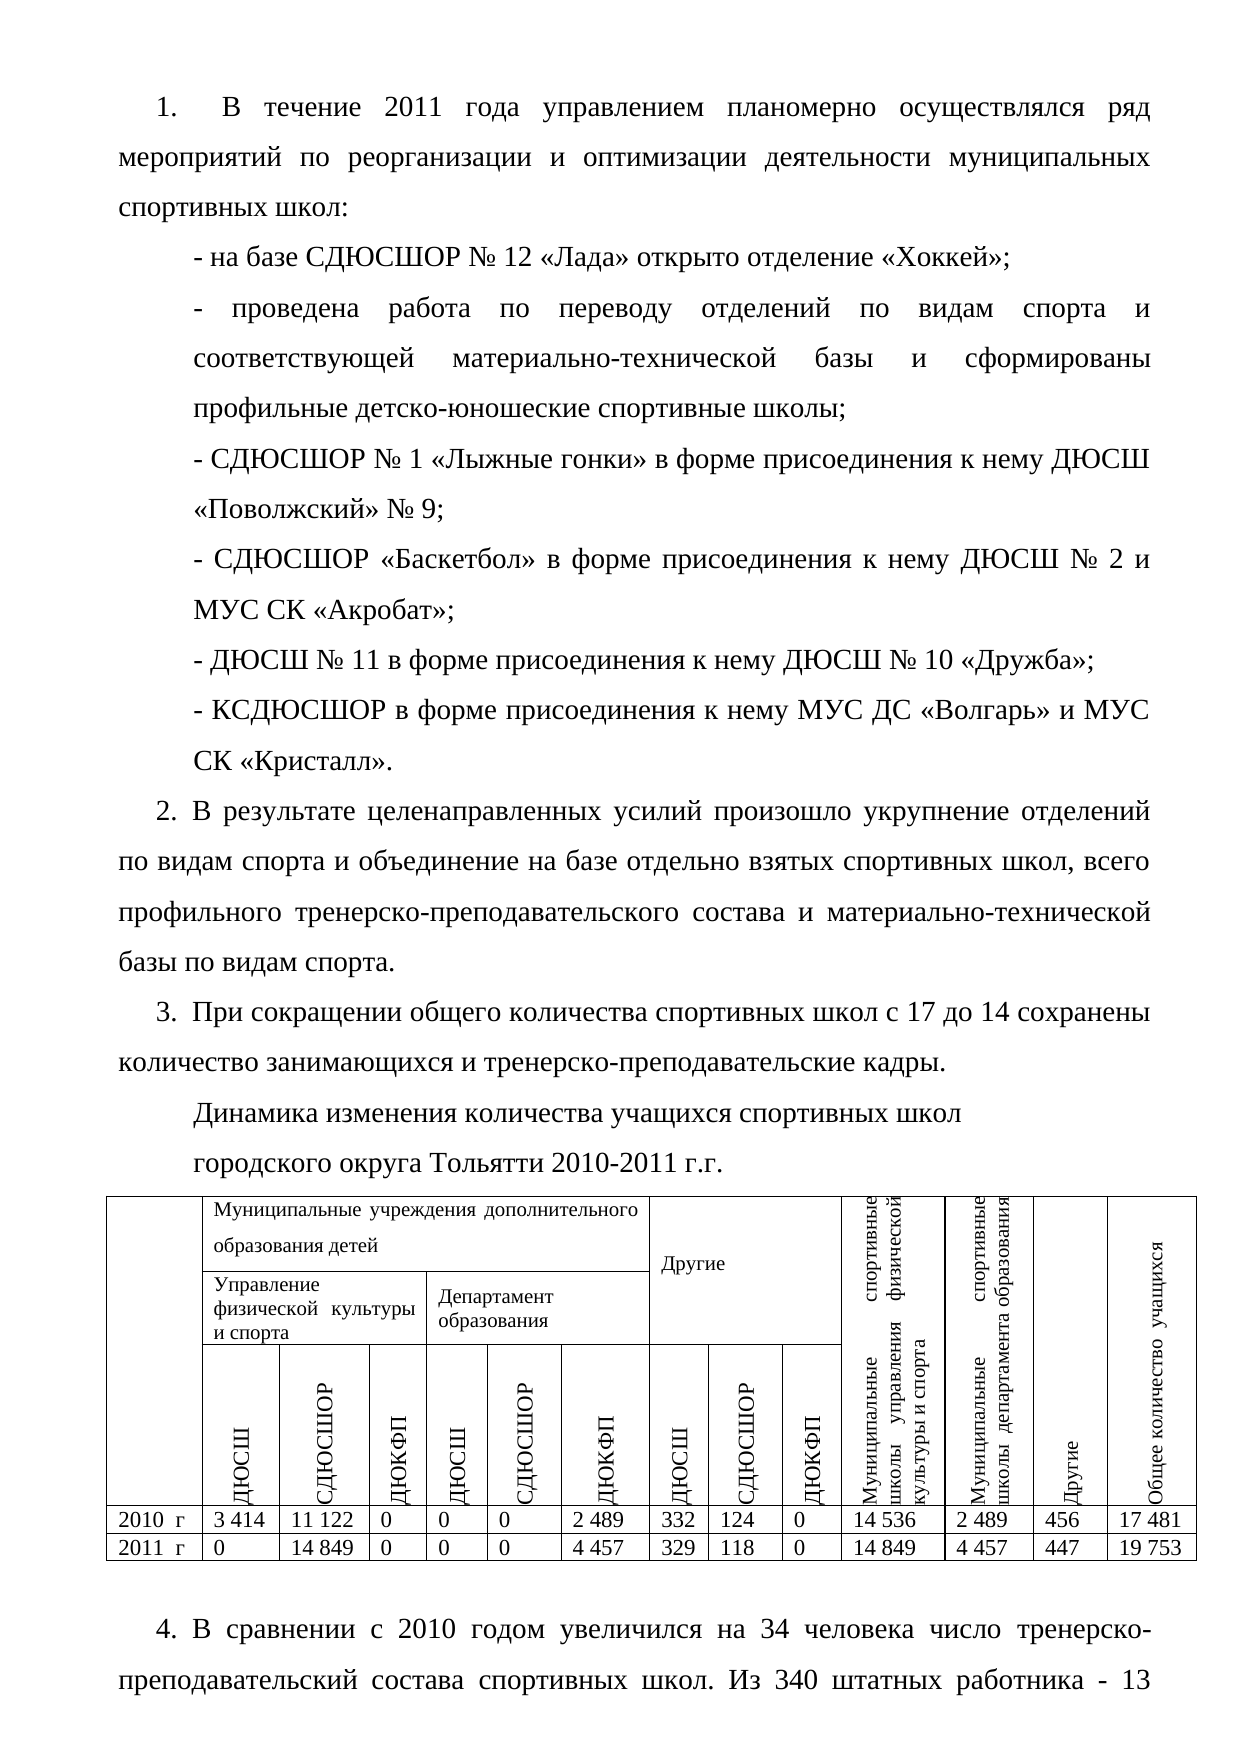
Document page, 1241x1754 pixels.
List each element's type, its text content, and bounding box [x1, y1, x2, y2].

table_cell 11 122 [280, 1506, 369, 1533]
table_cell 0 [488, 1534, 561, 1560]
table_cell Департамент образования [427, 1272, 649, 1344]
table_cell ДЮКФП [783, 1345, 841, 1505]
table_cell 14 849 [842, 1534, 944, 1560]
table_cell ДЮКФП [370, 1345, 426, 1505]
table_cell 4 457 [946, 1534, 1033, 1560]
table_cell 0 [783, 1506, 841, 1533]
table_header Общее количество учащихся [1108, 1197, 1196, 1505]
table_cell 0 [427, 1534, 487, 1560]
table_cell 3 414 [203, 1506, 279, 1533]
table_header Муниципальные спортивные школы департамента образования [946, 1197, 1033, 1505]
text - проведена работа по переводу отделений по видам спорта и соответствующей материально-технической базы и сформированы профильные детско-юношеские спортивные школы; [193, 290, 1152, 424]
table_cell 0 [488, 1506, 561, 1533]
text Динамика изменения количества учащихся спортивных школ [193, 1095, 1152, 1128]
text - ДЮСШ № 11 в форме присоединения к нему ДЮСШ № 10 «Дружба»; [193, 642, 1152, 676]
table_cell 19 753 [1108, 1534, 1196, 1560]
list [118, 1611, 1152, 1695]
table_cell 0 [203, 1534, 279, 1560]
table_cell 2 489 [562, 1506, 649, 1533]
table_cell 118 [709, 1534, 782, 1560]
table_cell 332 [650, 1506, 708, 1533]
table_cell 456 [1034, 1506, 1107, 1533]
table_cell 2011 г [107, 1534, 202, 1560]
table_cell 329 [650, 1534, 708, 1560]
table_cell 447 [1034, 1534, 1107, 1560]
text - СДЮСШОР № 1 «Лыжные гонки» в форме присоединения к нему ДЮСШ «Поволжский» № 9; [193, 441, 1152, 525]
table_cell ДЮСШ [650, 1345, 708, 1505]
table_cell 14 849 [280, 1534, 369, 1560]
text - на базе СДЮСШОР № 12 «Лада» открыто отделение «Хоккей»; [193, 239, 1152, 273]
table_header [107, 1197, 202, 1505]
table_cell 0 [783, 1534, 841, 1560]
table_header Муниципальные спортивные школы управления физической культуры и спорта [842, 1197, 944, 1505]
table_cell 17 481 [1108, 1506, 1196, 1533]
table_cell 14 536 [842, 1506, 944, 1533]
table_cell 124 [709, 1506, 782, 1533]
table_cell СДЮСШОР [709, 1345, 782, 1505]
table_cell СДЮСШОР [280, 1345, 369, 1505]
table_cell 2010 г [107, 1506, 202, 1533]
list В результате целенаправленных усилий произошло укрупнение отделений по видам спорта и объединение на базе отдельно взятых спортивных школ, всего профильного тренерско-преподавательского состава и материально-технической базы по видам спорта. [118, 793, 1152, 977]
table_header Другие [650, 1197, 841, 1344]
text - КСДЮСШОР в форме присоединения к нему МУС ДС «Волгарь» и МУС СК «Кристалл». [193, 692, 1152, 776]
list В течение 2011 года управлением планомерно осуществлялся ряд мероприятий по реорганизации и оптимизации деятельности муниципальных спортивных школ: [118, 89, 1152, 223]
table_cell ДЮСШ [203, 1345, 279, 1505]
table_cell 4 457 [562, 1534, 649, 1560]
text - СДЮСШОР «Баскетбол» в форме присоединения к нему ДЮСШ № 2 и МУС СК «Акробат»; [193, 541, 1152, 625]
table_cell 0 [427, 1506, 487, 1533]
table_cell Управление физической культуры и спорта [203, 1272, 426, 1344]
table_cell 0 [370, 1506, 426, 1533]
table_cell ДЮКФП [562, 1345, 649, 1505]
table_header Муниципальные учреждения дополнительного образования детей [203, 1197, 649, 1271]
table_cell 2 489 [946, 1506, 1033, 1533]
table_cell ДЮСШ [427, 1345, 487, 1505]
list При сокращении общего количества спортивных школ с 17 до 14 сохранены количество занимающихся и тренерско-преподавательские кадры. [118, 994, 1152, 1078]
text городского округа Тольятти 2010-2011 г.г. [193, 1145, 1152, 1179]
table_cell 0 [370, 1534, 426, 1560]
table_header Другие [1034, 1197, 1107, 1505]
table_cell СДЮСШОР [488, 1345, 561, 1505]
